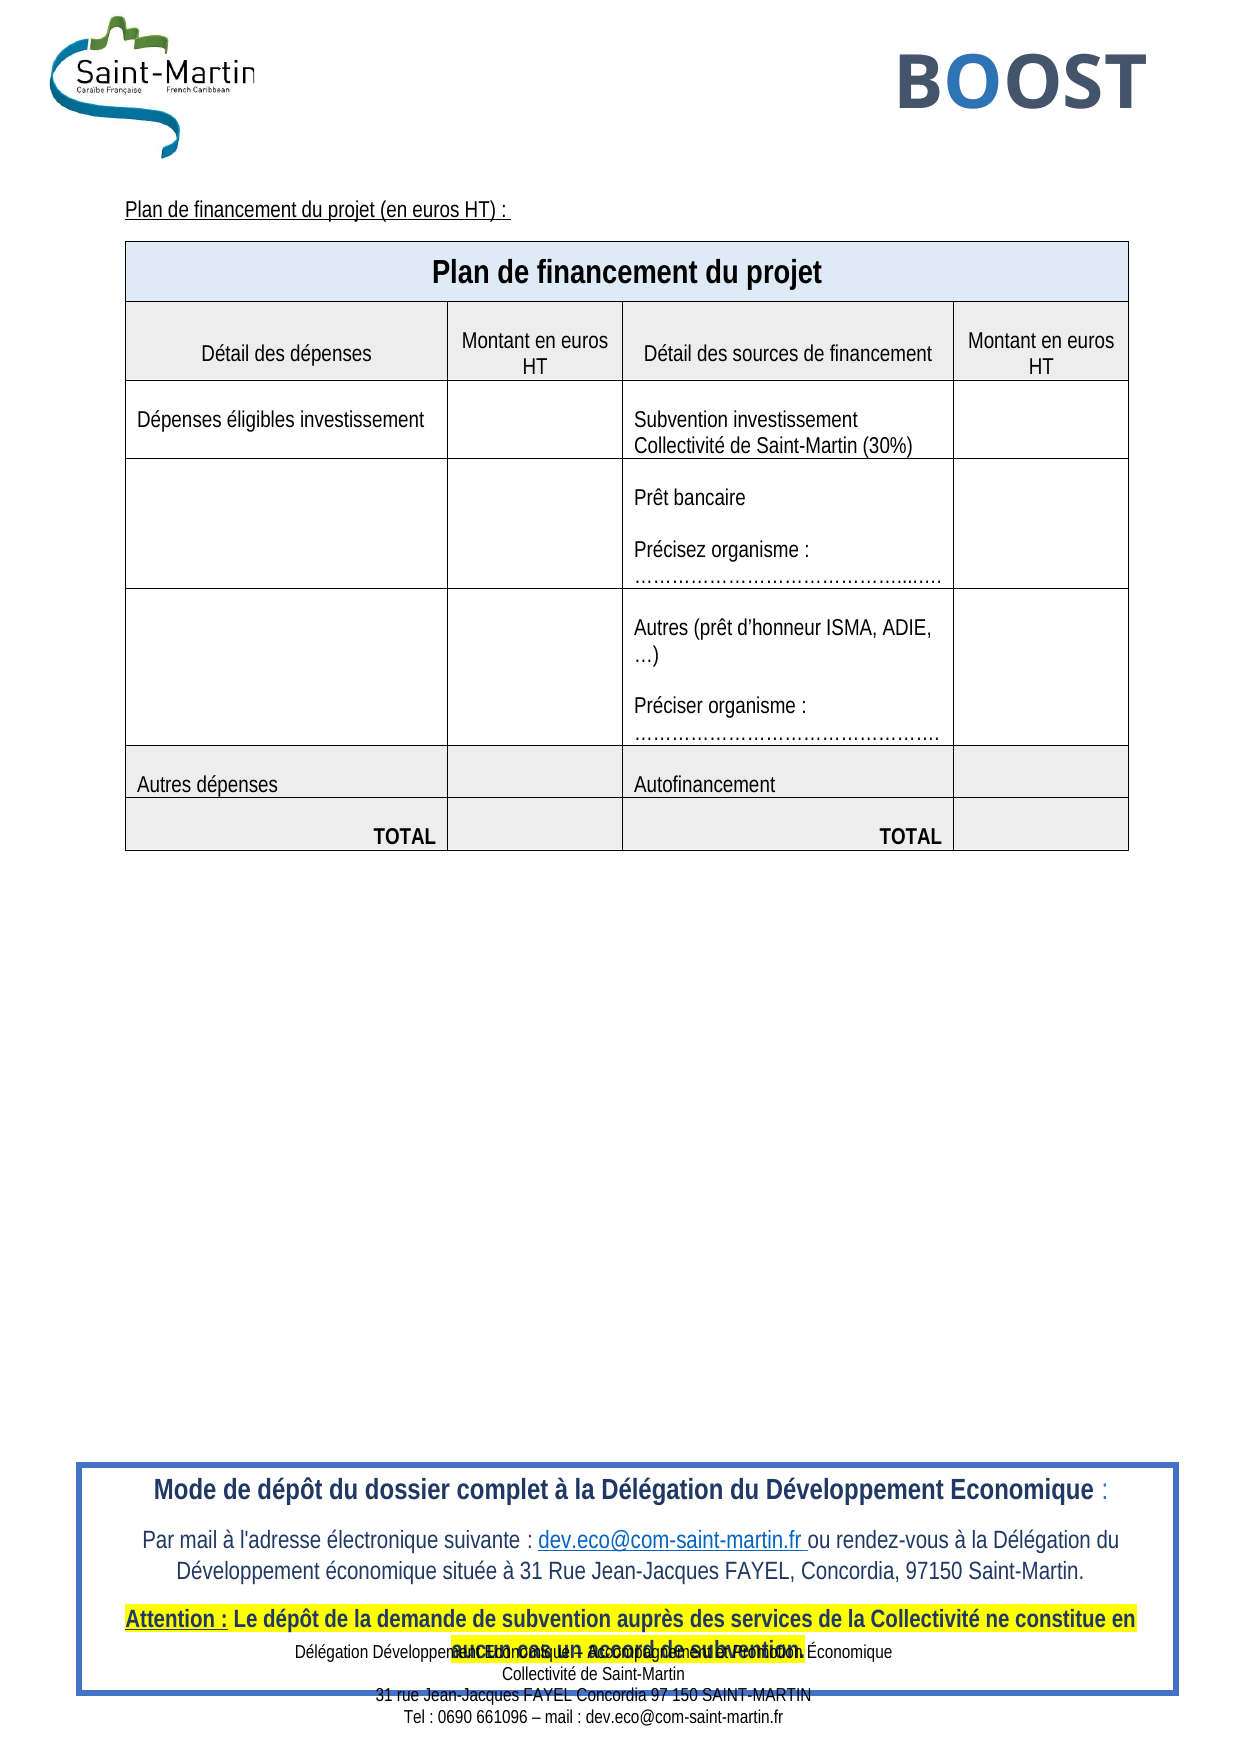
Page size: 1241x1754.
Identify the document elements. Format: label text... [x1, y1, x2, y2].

table_cell [954, 459, 1128, 588]
table_cell [448, 746, 622, 797]
table_cell [126, 589, 447, 745]
table_cell [448, 381, 622, 458]
table_cell [954, 589, 1128, 745]
picture [47, 12, 254, 160]
text Plan de financement du projet (en euros HT) : [125, 196, 1130, 222]
table_cell [954, 381, 1128, 458]
table_cell Dépenses éligibles investissement [126, 381, 447, 458]
table_cell Détail des dépenses [126, 302, 447, 379]
table_cell Autofinancement [623, 746, 953, 797]
table_cell Détail des sources de financement [623, 302, 953, 379]
table_cell Autres (prêt d’honneur ISMA, ADIE, …) Préciser organisme : …………………………………………. [623, 589, 953, 745]
table_cell Subvention investissement Collectivité de Saint-Martin (30%) [623, 381, 953, 458]
table_cell [954, 746, 1128, 797]
table_cell Autres dépenses [126, 746, 447, 797]
table_cell [954, 798, 1128, 849]
table_cell Montant en euros HT [448, 302, 622, 379]
table_header Plan de financement du projet [126, 242, 1128, 301]
table_cell Prêt bancaire Précisez organisme : ……………………………………....…. [623, 459, 953, 588]
table_cell TOTAL [623, 798, 953, 849]
table_cell [448, 459, 622, 588]
table_cell TOTAL [126, 798, 447, 849]
table_cell [126, 459, 447, 588]
table_cell [448, 798, 622, 849]
table_cell [448, 589, 622, 745]
table_cell Montant en euros HT [954, 302, 1128, 379]
